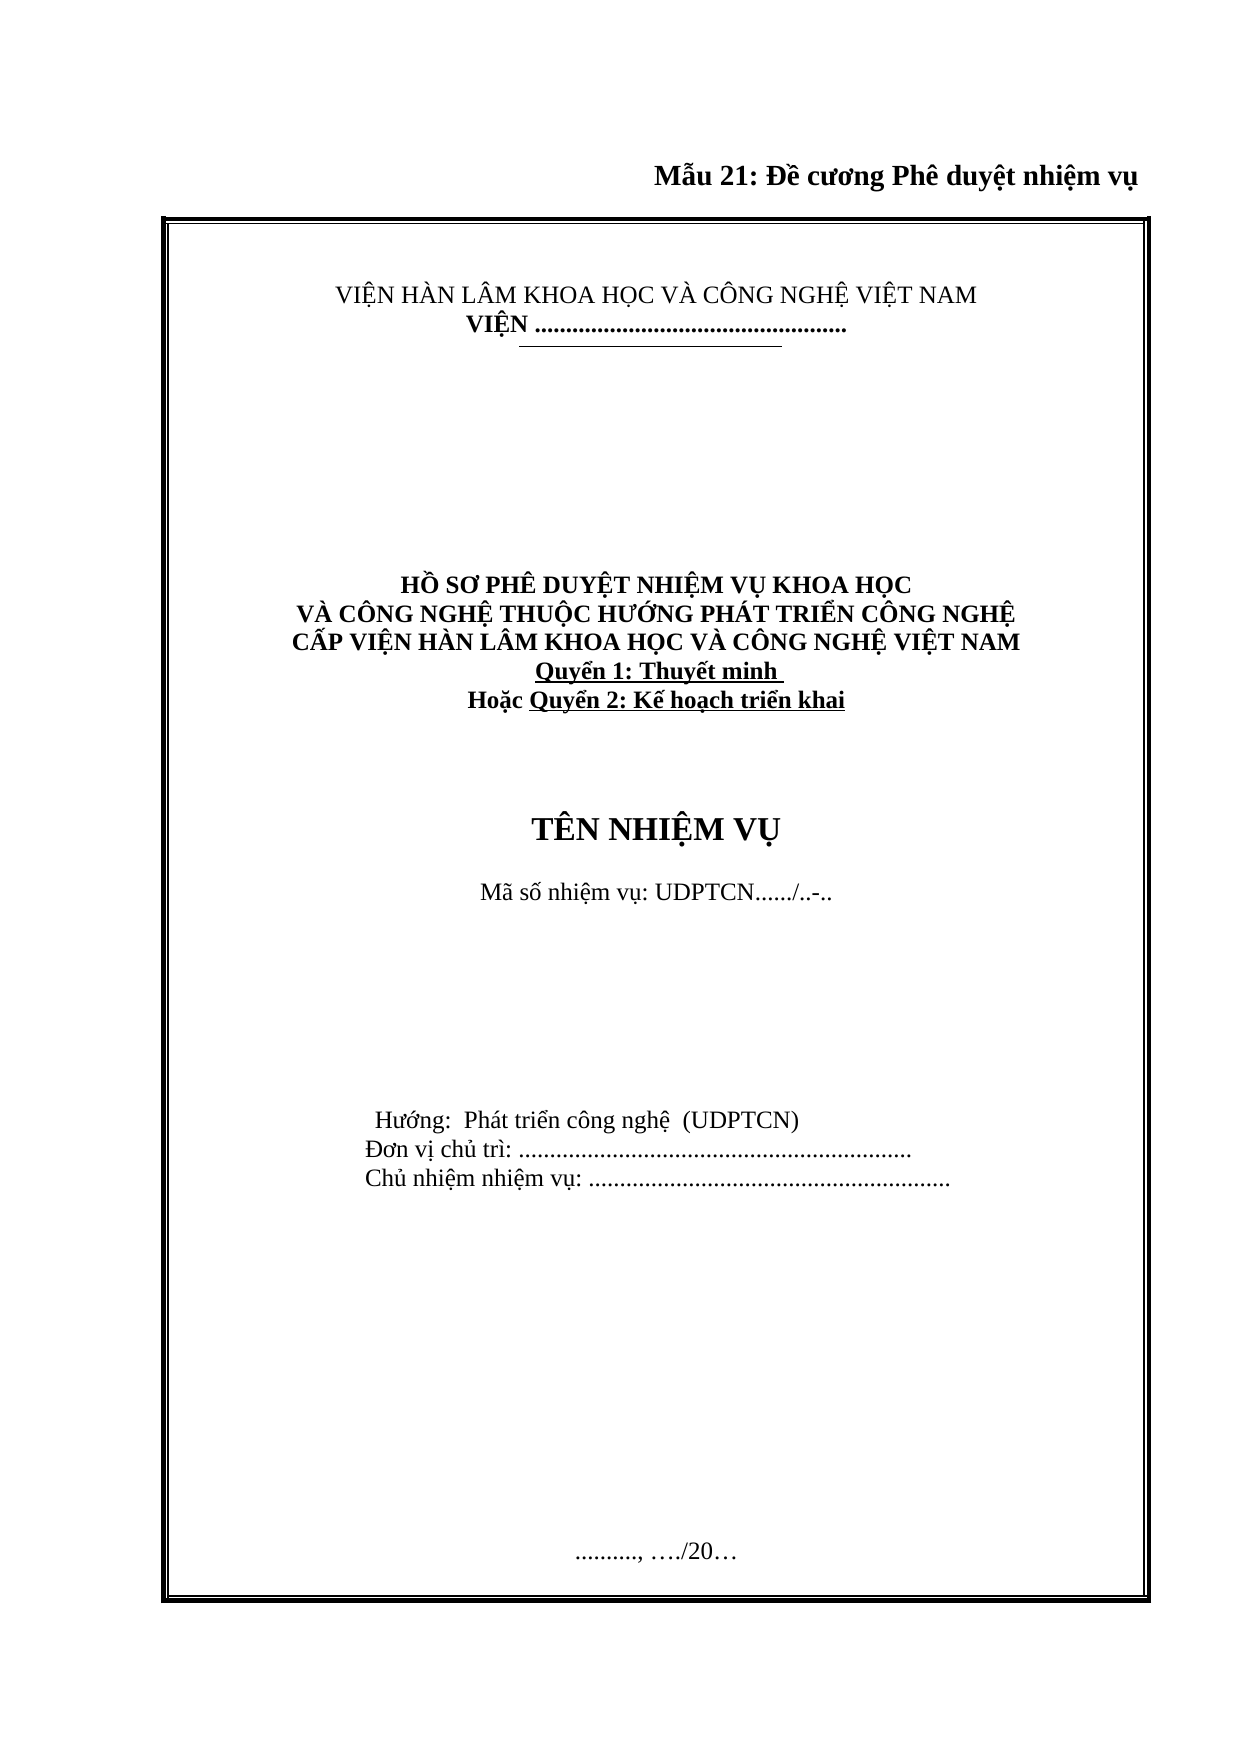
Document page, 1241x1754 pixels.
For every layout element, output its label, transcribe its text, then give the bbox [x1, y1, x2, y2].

text Hoặc Quyển 2: Kế hoạch triển khai [177, 685, 1135, 714]
text Mã số nhiệm vụ: UDPTCN....../..-.. [177, 877, 1135, 905]
text TÊN NHIỆM VỤ [177, 809, 1135, 848]
text Hướng: Phát triển công nghệ (UDPTCN) [177, 1105, 1135, 1134]
text VIỆN HÀN LÂM KHOA HỌC VÀ CÔNG NGHỆ VIỆT NAM [169, 270, 1143, 309]
text Đơn vị chủ trì: ............................................................... [177, 1134, 1135, 1163]
text Chủ nhiệm nhiệm vụ: .......................................................... [177, 1163, 1135, 1191]
text HỒ SƠ PHÊ DUYỆT NHIỆM VỤ KHOA HỌC [177, 570, 1135, 599]
text Mẫu 21: Đề cương Phê duyệt nhiệm vụ [177, 158, 1139, 191]
text .........., …./20… [177, 1536, 1135, 1564]
text Quyển 1: Thuyết minh [177, 656, 1135, 685]
text VIỆN .................................................. [177, 309, 1135, 338]
text VÀ CÔNG NGHỆ THUỘC HƯỚNG PHÁT TRIỂN CÔNG NGHỆ CẤP VIỆN HÀN LÂM KHOA HỌC VÀ CÔNG NGHỆ VIỆT NAM [177, 599, 1135, 656]
